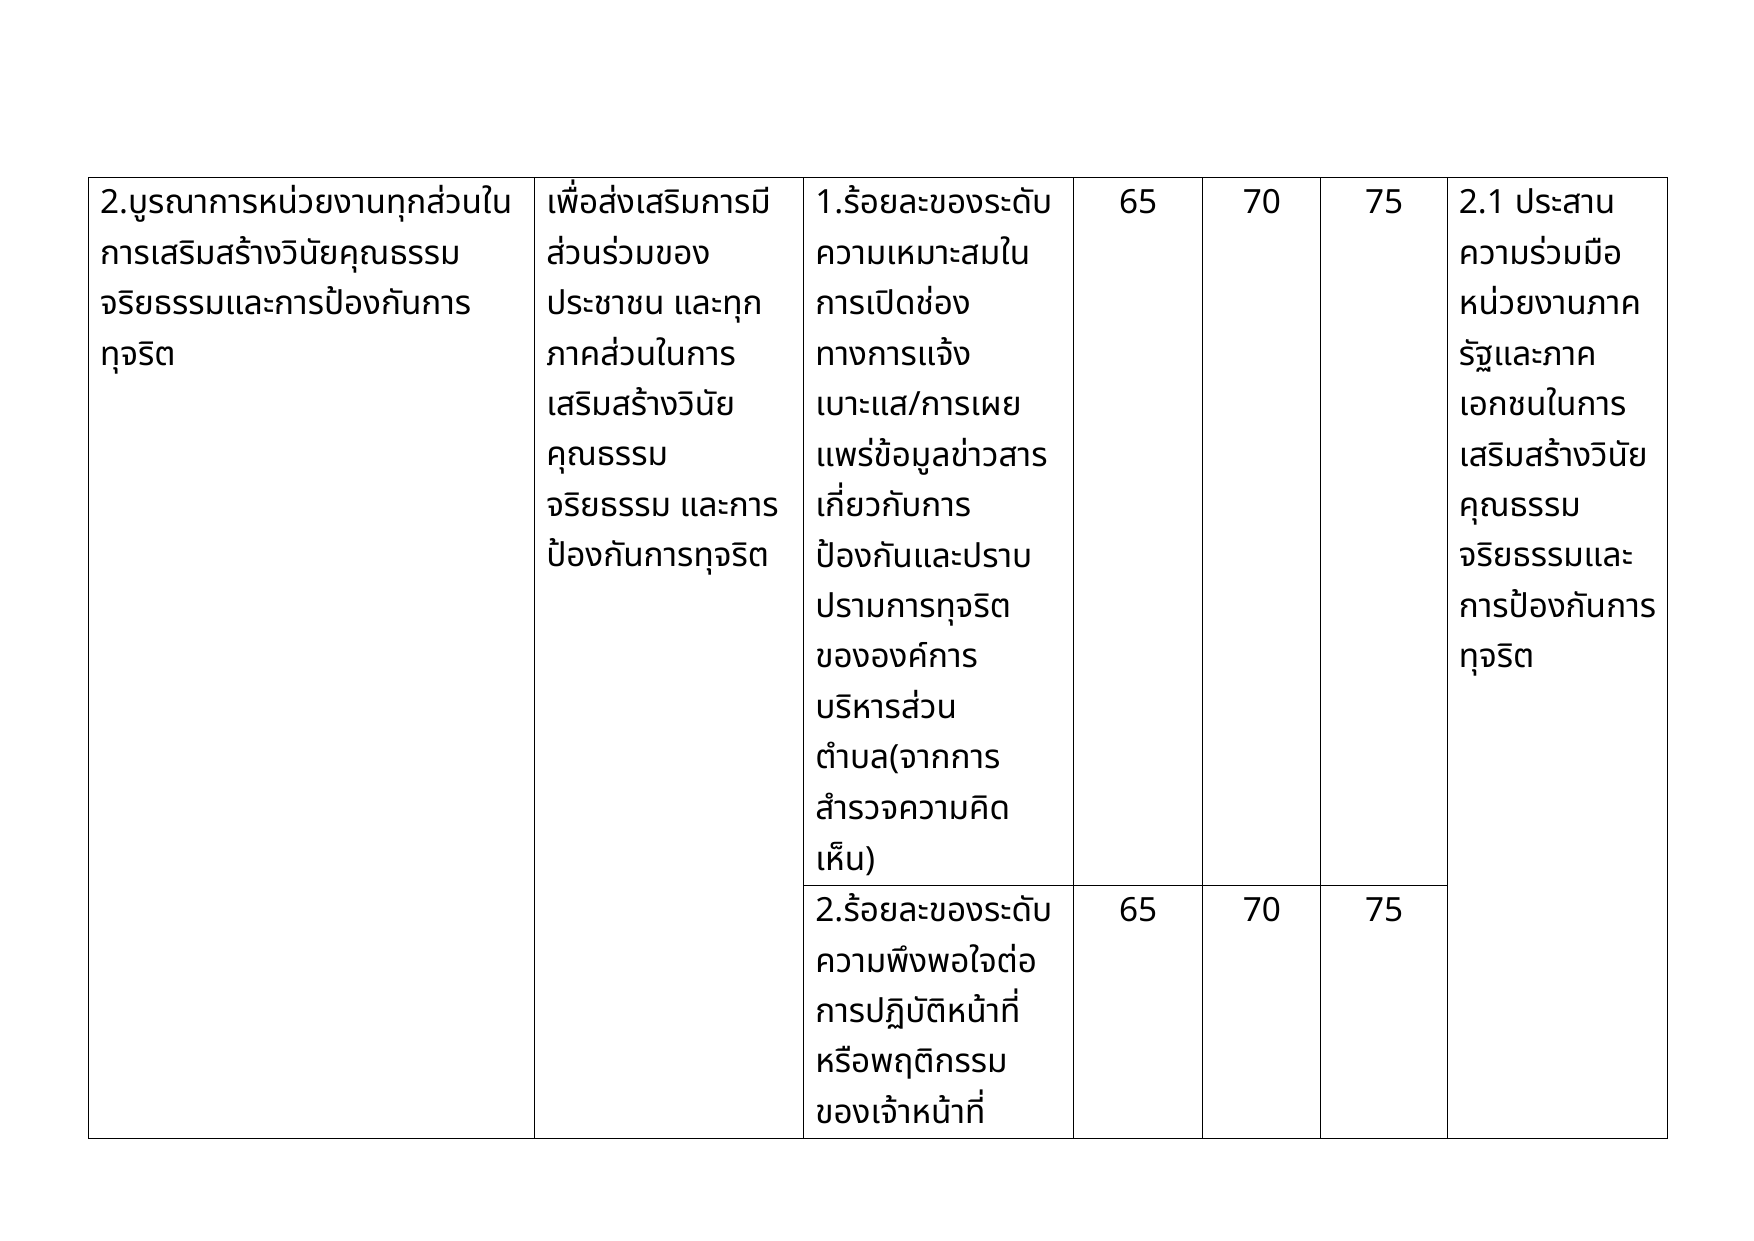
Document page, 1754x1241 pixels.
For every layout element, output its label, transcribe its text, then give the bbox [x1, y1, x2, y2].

table_cell 75 [1321, 886, 1447, 1138]
table_cell 75 [1321, 178, 1447, 885]
table_cell [535, 885, 803, 1138]
table_cell 70 [1203, 178, 1320, 885]
table_cell 65 [1074, 178, 1202, 885]
table_cell 2.บูรณาการหน่วยงานทุกส่วนในการเสริมสร้างวินัยคุณธรรม จริยธรรมและการป้องกันการทุจริต [89, 178, 534, 885]
table_cell 70 [1203, 886, 1320, 1138]
table_cell 1.ร้อยละของระดับความเหมาะสมในการเปิดช่องทางการแจ้งเบาะแส/การเผยแพร่ข้อมูลข่าวสารเกี่ยวกับการป้องกันและปราบปรามการทุจริตขององค์การบริหารส่วนตำบล(จากการสำรวจความคิดเห็น) [804, 178, 1073, 885]
table_cell 2.1 ประสานความร่วมมือหน่วยงานภาครัฐและภาคเอกชนในการเสริมสร้างวินัยคุณธรรม จริยธรรมและการป้องกันการทุจริต [1448, 178, 1667, 1138]
table_cell เพื่อส่งเสริมการมีส่วนร่วมของประชาชน และทุกภาคส่วนในการเสริมสร้างวินัย คุณธรรม จริยธรรม และการป้องกันการทุจริต [535, 178, 803, 885]
table_cell [89, 885, 534, 1138]
table_cell 65 [1074, 886, 1202, 1138]
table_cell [804, 886, 1073, 1138]
